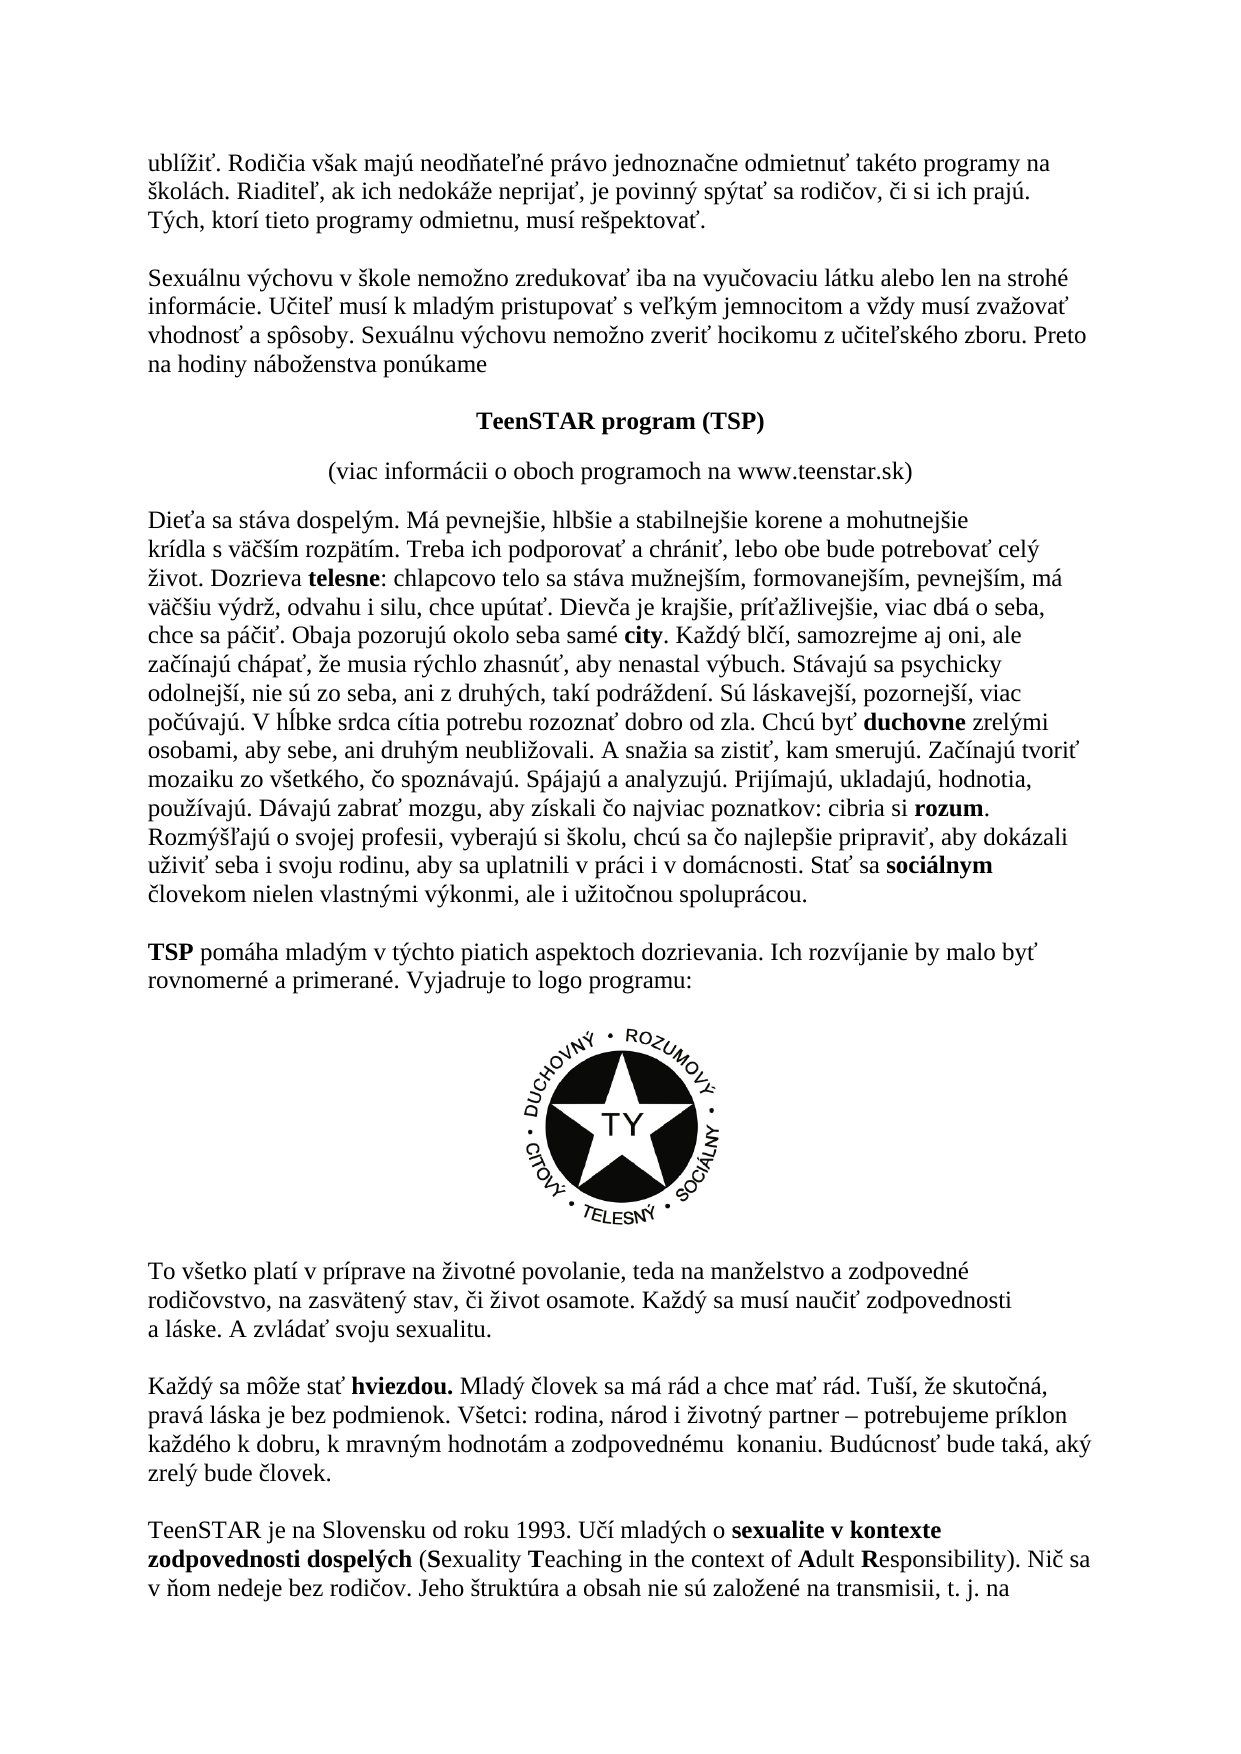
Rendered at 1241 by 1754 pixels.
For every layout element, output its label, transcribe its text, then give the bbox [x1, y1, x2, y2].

text Dieťa sa stáva dospelým. Má pevnejšie, hlbšie a stabilnejšie korene a mohutnejšie krídla s väčším rozpätím. Treba ich podporovať a chrániť, lebo obe bude potrebovať celý život. Dozrieva telesne: chlapcovo telo sa stáva mužnejším, formovanejším, pevnejším, má väčšiu výdrž, odvahu i silu, chce upútať. Dievča je krajšie, príťažlivejšie, viac dbá o seba, chce sa páčiť. Obaja pozorujú okolo seba samé city. Každý blčí, samozrejme aj oni, ale začínajú chápať, že musia rýchlo zhasnúť, aby nenastal výbuch. Stávajú sa psychicky odolnejší, nie sú zo seba, ani z druhých, takí podráždení. Sú láskavejší, pozornejší, viac počúvajú. V hĺbke srdca cítia potrebu rozoznať dobro od zla. Chcú byť duchovne zrelými osobami, aby sebe, ani druhým neubližovali. A snažia sa zistiť, kam smerujú. Začínajú tvoriť mozaiku zo všetkého, čo spoznávajú. Spájajú a analyzujú. Prijímajú, ukladajú, hodnotia, používajú. Dávajú zabrať mozgu, aby získali čo najviac poznatkov: cibria si rozum. Rozmýšľajú o svojej profesii, vyberajú si školu, chcú sa čo najlepšie pripraviť, aby dokázali uživiť seba i svoju rodinu, aby sa uplatnili v práci i v domácnosti. Stať sa sociálnym človekom nielen vlastnými výkonmi, ale i užitočnou spoluprácou. [148, 506, 1093, 908]
text TSP pomáha mladým v týchto piatich aspektoch dozrievania. Ich rozvíjanie by malo byť rovnomerné a primerané. Vyjadruje to logo programu: [148, 937, 1093, 994]
picture [513, 1023, 727, 1228]
text To všetko platí v príprave na životné povolanie, teda na manželstvo a zodpovedné rodičovstvo, na zasvätený stav, či život osamote. Každý sa musí naučiť zodpovednosti a láske. A zvládať svoju sexualitu. [148, 1256, 1093, 1343]
text Sexuálnu výchovu v škole nemožno zredukovať iba na vyučovaciu látku alebo len na strohé informácie. Učiteľ musí k mladým pristupovať s veľkým jemnocitom a vždy musí zvažovať vhodnosť a spôsoby. Sexuálnu výchovu nemožno zveriť hocikomu z učiteľského zboru. Preto na hodiny náboženstva ponúkame [148, 263, 1093, 378]
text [148, 148, 1093, 234]
text Každý sa môže stať hviezdou. Mladý človek sa má rád a chce mať rád. Tuší, že skutočná, pravá láska je bez podmienok. Všetci: rodina, národ i životný partner – potrebujeme príklon každého k dobru, k mravným hodnotám a zodpovednému konaniu. Budúcnosť bude taká, aký zrelý bude človek. [148, 1371, 1093, 1486]
text (viac informácii o oboch programoch na www.teenstar.sk) [148, 456, 1093, 485]
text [148, 1515, 1093, 1601]
text TeenSTAR program (TSP) [148, 406, 1093, 435]
